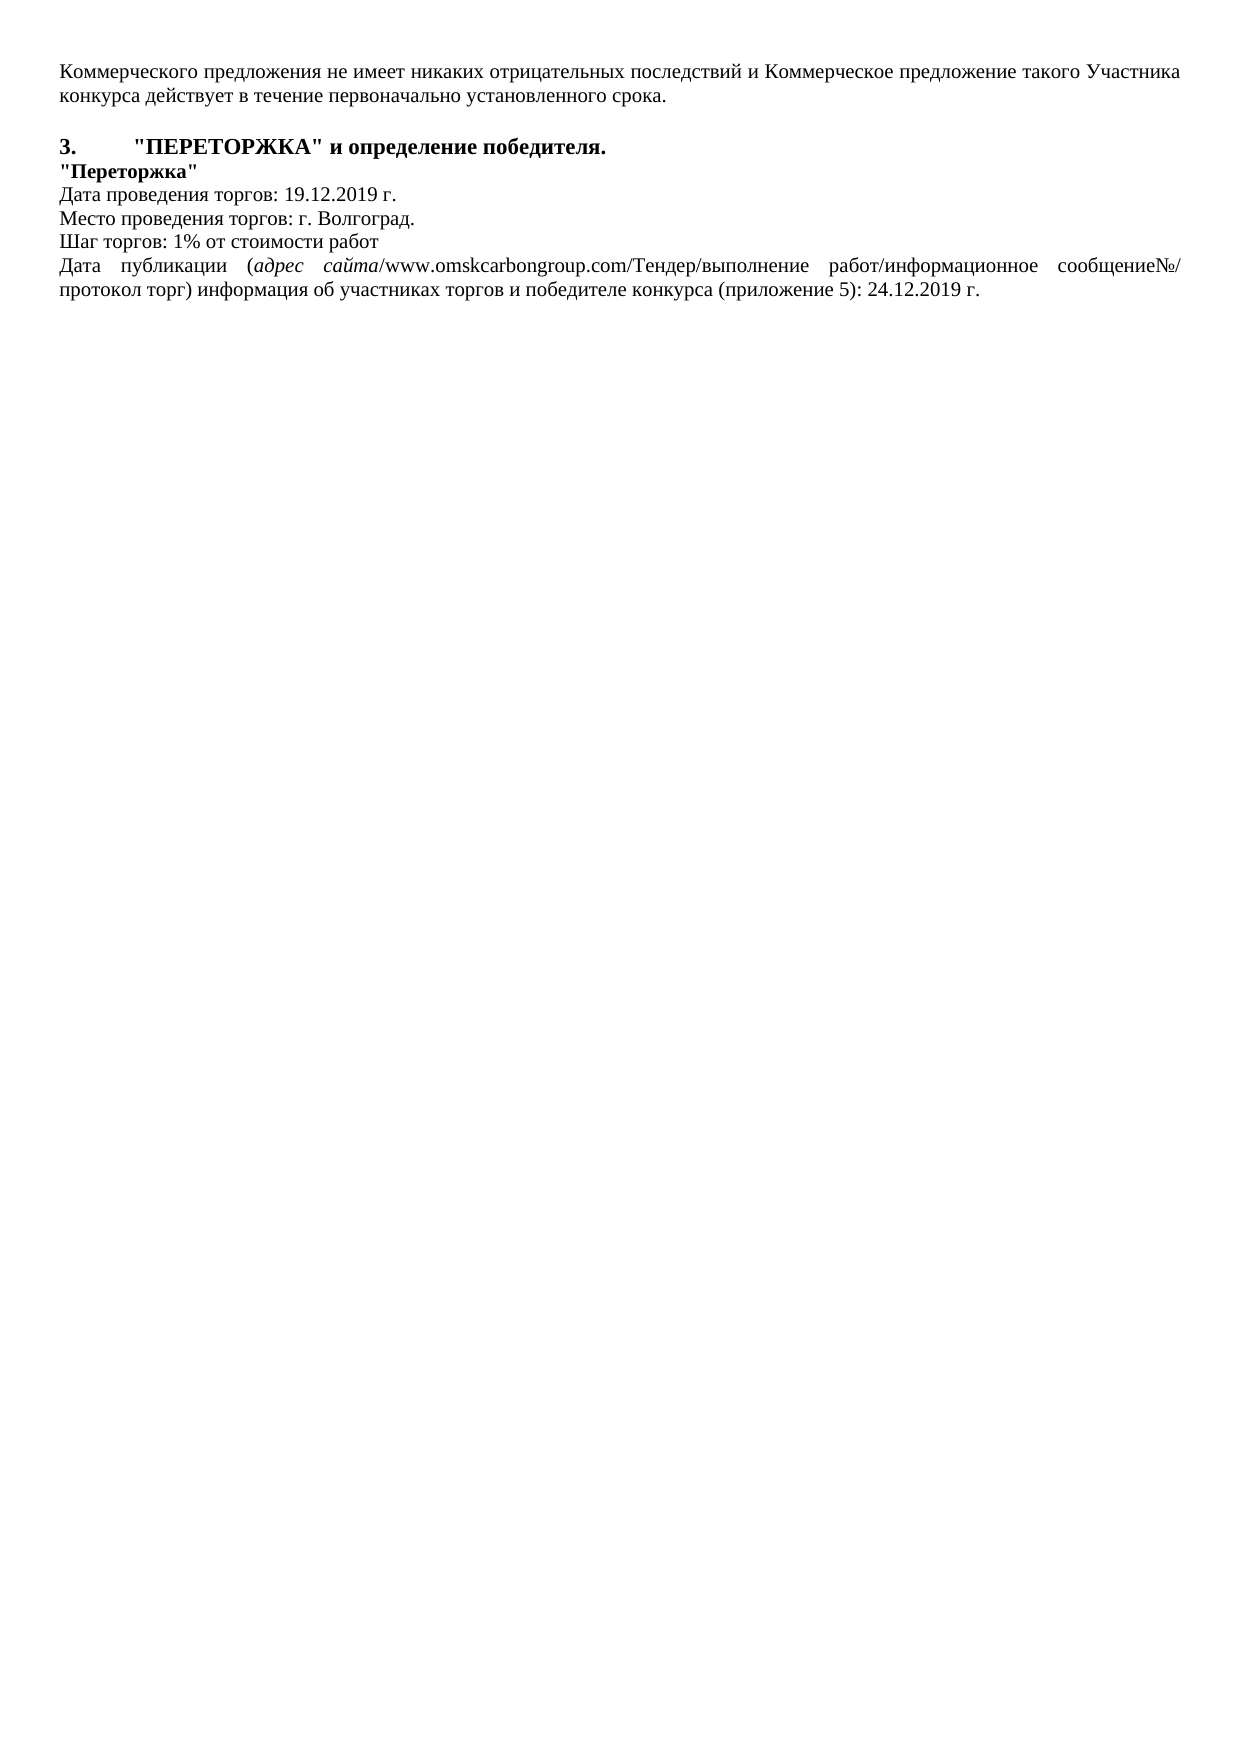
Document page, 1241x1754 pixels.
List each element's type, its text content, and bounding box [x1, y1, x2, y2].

text "Переторжка" [59, 159, 1181, 183]
list "ПЕРЕТОРЖКА" и определение победителя. [59, 136, 1181, 159]
text Шаг торгов: 1% от стоимости работ [59, 230, 1181, 254]
text Место проведения торгов: г. Волгоград. [59, 207, 1181, 230]
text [59, 59, 1181, 107]
text Дата проведения торгов: 19.12.2019 г. [59, 183, 1181, 207]
text Дата публикации (адрес сайта/www.omskcarbongroup.com/Тендер/выполнение работ/информационное сообщение№/ протокол торг) информация об участниках торгов и победителе конкурса (приложение 5): 24.12.2019 г. [59, 254, 1181, 301]
